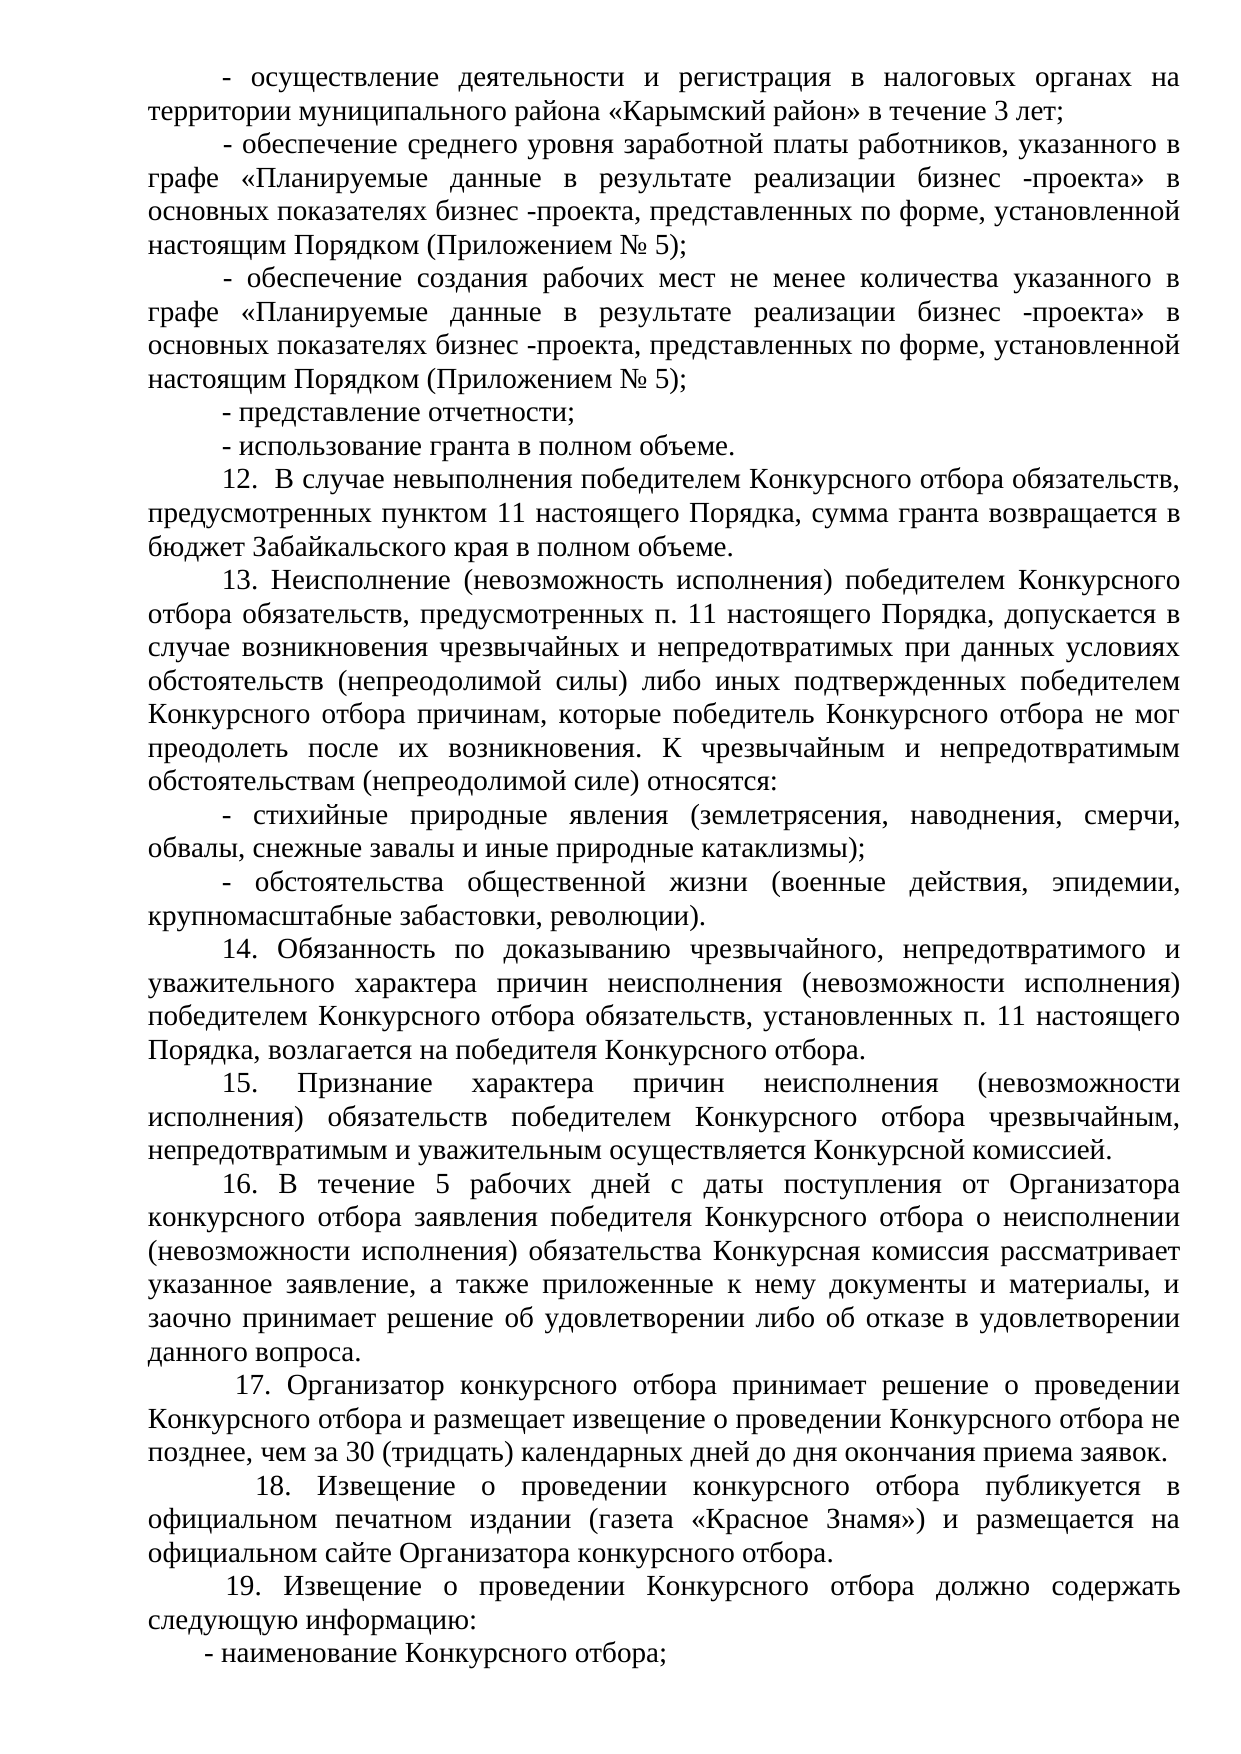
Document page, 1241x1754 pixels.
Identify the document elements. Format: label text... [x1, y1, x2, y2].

text - представление отчетности; [148, 394, 1181, 428]
text - осуществление деятельности и регистрация в налоговых органах на территории муниципального района «Карымский район» в течение 3 лет; [148, 59, 1181, 126]
text - обстоятельства общественной жизни (военные действия, эпидемии, крупномасштабные забастовки, революции). [148, 864, 1181, 931]
text 16. В течение 5 рабочих дней с даты поступления от Организатора конкурсного отбора заявления победителя Конкурсного отбора о неисполнении (невозможности исполнения) обязательства Конкурсная комиссия рассматривает указанное заявление, а также приложенные к нему документы и материалы, и заочно принимает решение об удовлетворении либо об отказе в удовлетворении данного вопроса. [148, 1166, 1181, 1367]
text 18. Извещение о проведении конкурсного отбора публикуется в официальном печатном издании (газета «Красное Знамя») и размещается на официальном сайте Организатора конкурсного отбора. [148, 1468, 1181, 1568]
text 15. Признание характера причин неисполнения (невозможности исполнения) обязательств победителем Конкурсного отбора чрезвычайным, непредотвратимым и уважительным осуществляется Конкурсной комиссией. [148, 1065, 1181, 1166]
text 14. Обязанность по доказыванию чрезвычайного, непредотвратимого и уважительного характера причин неисполнения (невозможности исполнения) победителем Конкурсного отбора обязательств, установленных п. 11 настоящего Порядка, возлагается на победителя Конкурсного отбора. [148, 931, 1181, 1065]
text 12. В случае невыполнения победителем Конкурсного отбора обязательств, предусмотренных пунктом 11 настоящего Порядка, сумма гранта возвращается в бюджет Забайкальского края в полном объеме. [148, 462, 1181, 562]
text - наименование Конкурсного отбора; [148, 1636, 1181, 1669]
text - обеспечение создания рабочих мест не менее количества указанного в графе «Планируемые данные в результате реализации бизнес -проекта» в основных показателях бизнес -проекта, представленных по форме, установленной настоящим Порядком (Приложением № 5); [148, 260, 1181, 394]
text - использование гранта в полном объеме. [148, 428, 1181, 462]
text - обеспечение среднего уровня заработной платы работников, указанного в графе «Планируемые данные в результате реализации бизнес -проекта» в основных показателях бизнес -проекта, представленных по форме, установленной настоящим Порядком (Приложением № 5); [148, 126, 1181, 260]
text - стихийные природные явления (землетрясения, наводнения, смерчи, обвалы, снежные завалы и иные природные катаклизмы); [148, 797, 1181, 864]
text 13. Неисполнение (невозможность исполнения) победителем Конкурсного отбора обязательств, предусмотренных п. 11 настоящего Порядка, допускается в случае возникновения чрезвычайных и непредотвратимых при данных условиях обстоятельств (непреодолимой силы) либо иных подтвержденных победителем Конкурсного отбора причинам, которые победитель Конкурсного отбора не мог преодолеть после их возникновения. К чрезвычайным и непредотвратимым обстоятельствам (непреодолимой силе) относятся: [148, 562, 1181, 797]
text 19. Извещение о проведении Конкурсного отбора должно содержать следующую информацию: [148, 1568, 1181, 1636]
text 17. Организатор конкурсного отбора принимает решение о проведении Конкурсного отбора и размещает извещение о проведении Конкурсного отбора не позднее, чем за 30 (тридцать) календарных дней до дня окончания приема заявок. [148, 1367, 1181, 1468]
